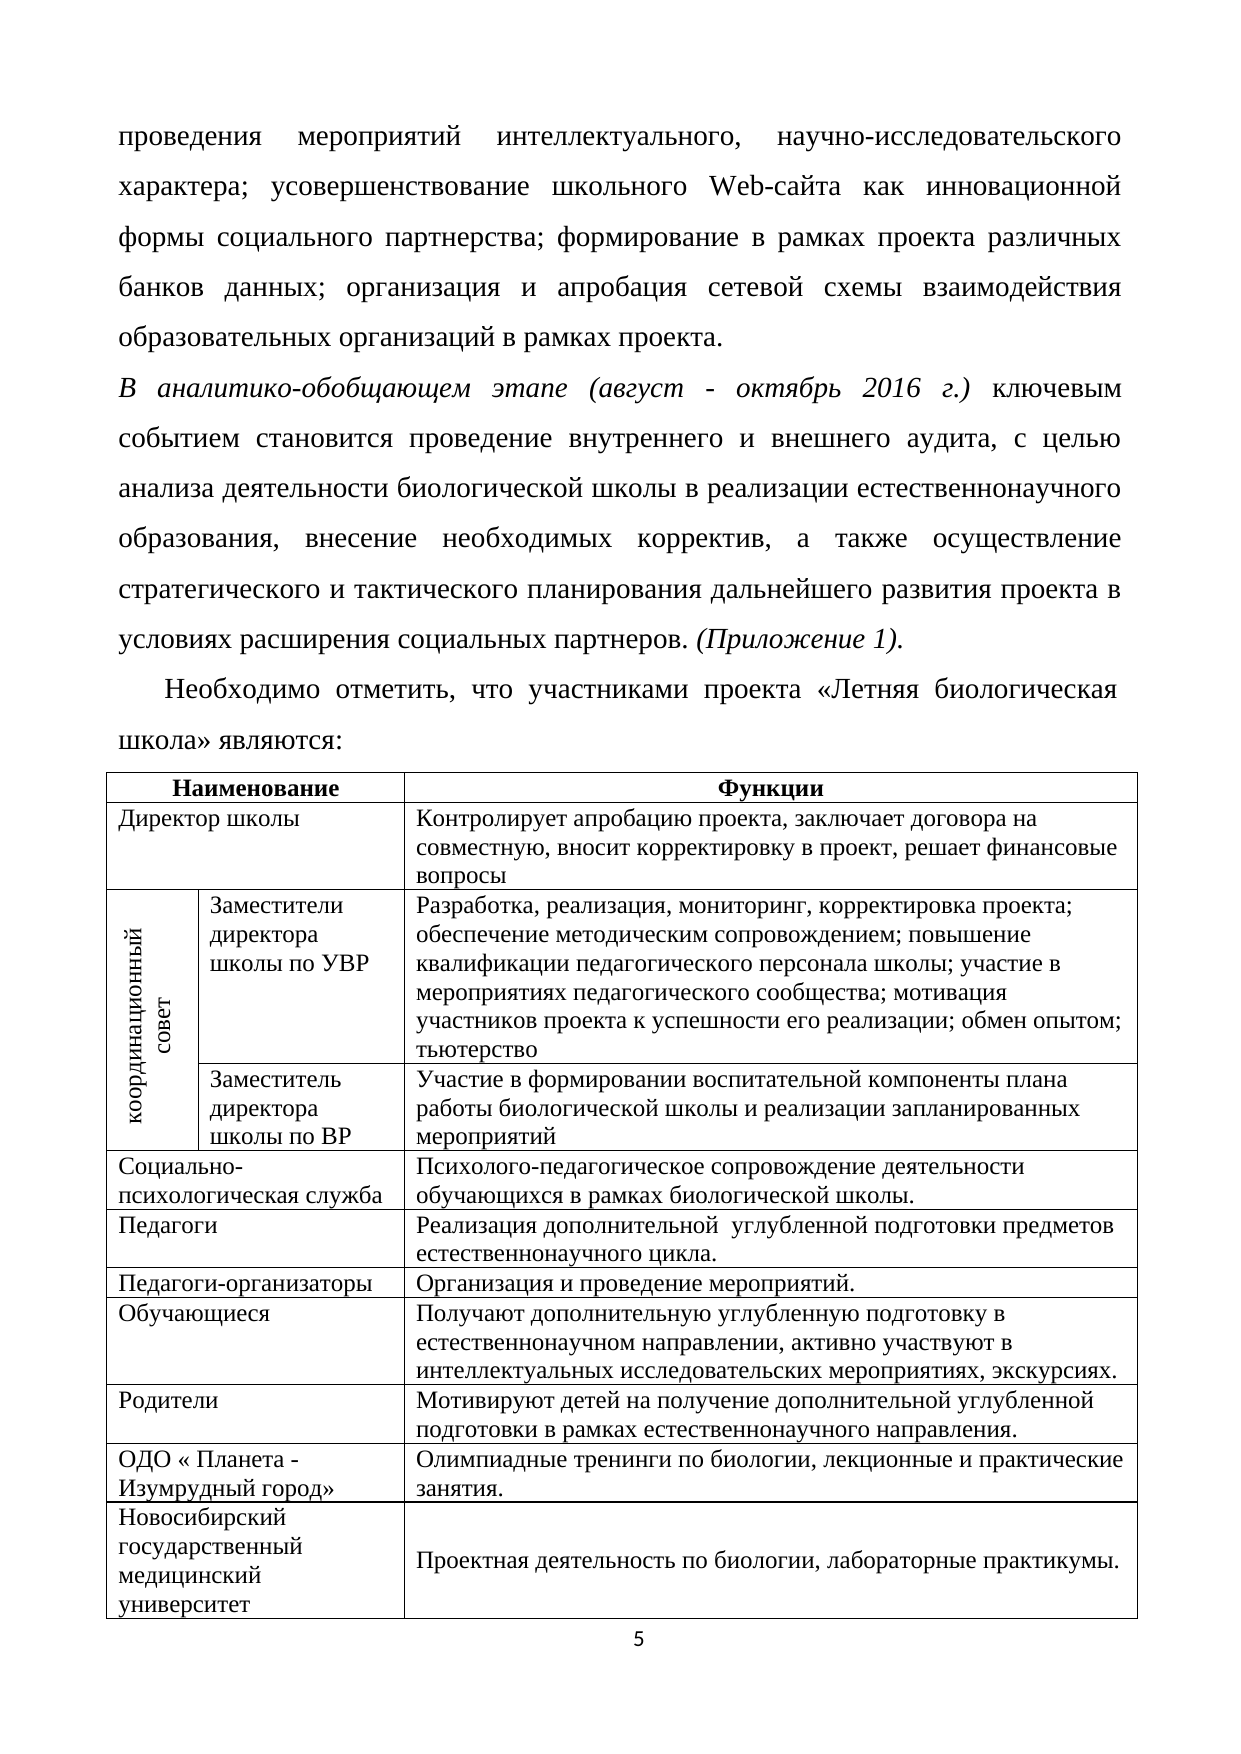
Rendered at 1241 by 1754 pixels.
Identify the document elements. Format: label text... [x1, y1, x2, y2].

table_cell Заместитель директора школы по ВР [199, 1064, 404, 1150]
table_cell Социально-психологическая служба [107, 1151, 404, 1209]
table_cell Получают дополнительную углубленную подготовку в естественнонаучном направлении, активно участвуют в интеллектуальных исследовательских мероприятиях, экскурсиях. [405, 1298, 1137, 1384]
table_cell Мотивируют детей на получение дополнительной углубленной подготовки в рамках естественнонаучного направления. [405, 1385, 1137, 1443]
table_cell Контролирует апробацию проекта, заключает договора на совместную, вносит корректировку в проект, решает финансовые вопросы [405, 803, 1137, 889]
table_header Функции [405, 773, 1137, 802]
text В аналитико-обобщающем этапе (август - октябрь 2016 г.) ключевым событием становится проведение внутреннего и внешнего аудита, с целью анализа деятельности биологической школы в реализации естественнонаучного образования, внесение необходимых корректив, а также осуществление стратегического и тактического планирования дальнейшего развития проекта в условиях расширения социальных партнеров. (Приложение 1). [118, 370, 1122, 655]
table_cell Заместители директора школы по УВР [199, 890, 404, 1063]
table_cell Педагоги-организаторы [107, 1268, 404, 1297]
table_cell Новосибирский государственный медицинский университет [107, 1503, 404, 1617]
table_cell Родители [107, 1385, 404, 1443]
text Необходимо отметить, что участниками проекта «Летняя биологическая школа» являются: [118, 672, 1118, 755]
table_cell Проектная деятельность по биологии, лабораторные практикумы. [405, 1503, 1137, 1617]
table_cell Организация и проведение мероприятий. [405, 1268, 1137, 1297]
table_header Наименование [107, 773, 404, 802]
table_cell Обучающиеся [107, 1298, 404, 1384]
table_cell Участие в формировании воспитательной компоненты плана работы биологической школы и реализации запланированных мероприятий [405, 1064, 1137, 1150]
table_cell Разработка, реализация, мониторинг, корректировка проекта; обеспечение методическим сопровождением; повышение квалификации педагогического персонала школы; участие в мероприятиях педагогического сообщества; мотивация участников проекта к успешности его реализации; обмен опытом; тьютерство [405, 890, 1137, 1063]
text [118, 118, 1122, 353]
table_cell Педагоги [107, 1210, 404, 1267]
table_cell Директор школы [107, 803, 404, 889]
table_cell координационный совет [107, 890, 198, 1150]
table_cell Реализация дополнительной углубленной подготовки предметов естественнонаучного цикла. [405, 1210, 1137, 1267]
table_cell Олимпиадные тренинги по биологии, лекционные и практические занятия. [405, 1444, 1137, 1501]
table_cell Психолого-педагогическое сопровождение деятельности обучающихся в рамках биологической школы. [405, 1151, 1137, 1209]
table_cell ОДО « Планета - Изумрудный город» [107, 1444, 404, 1501]
